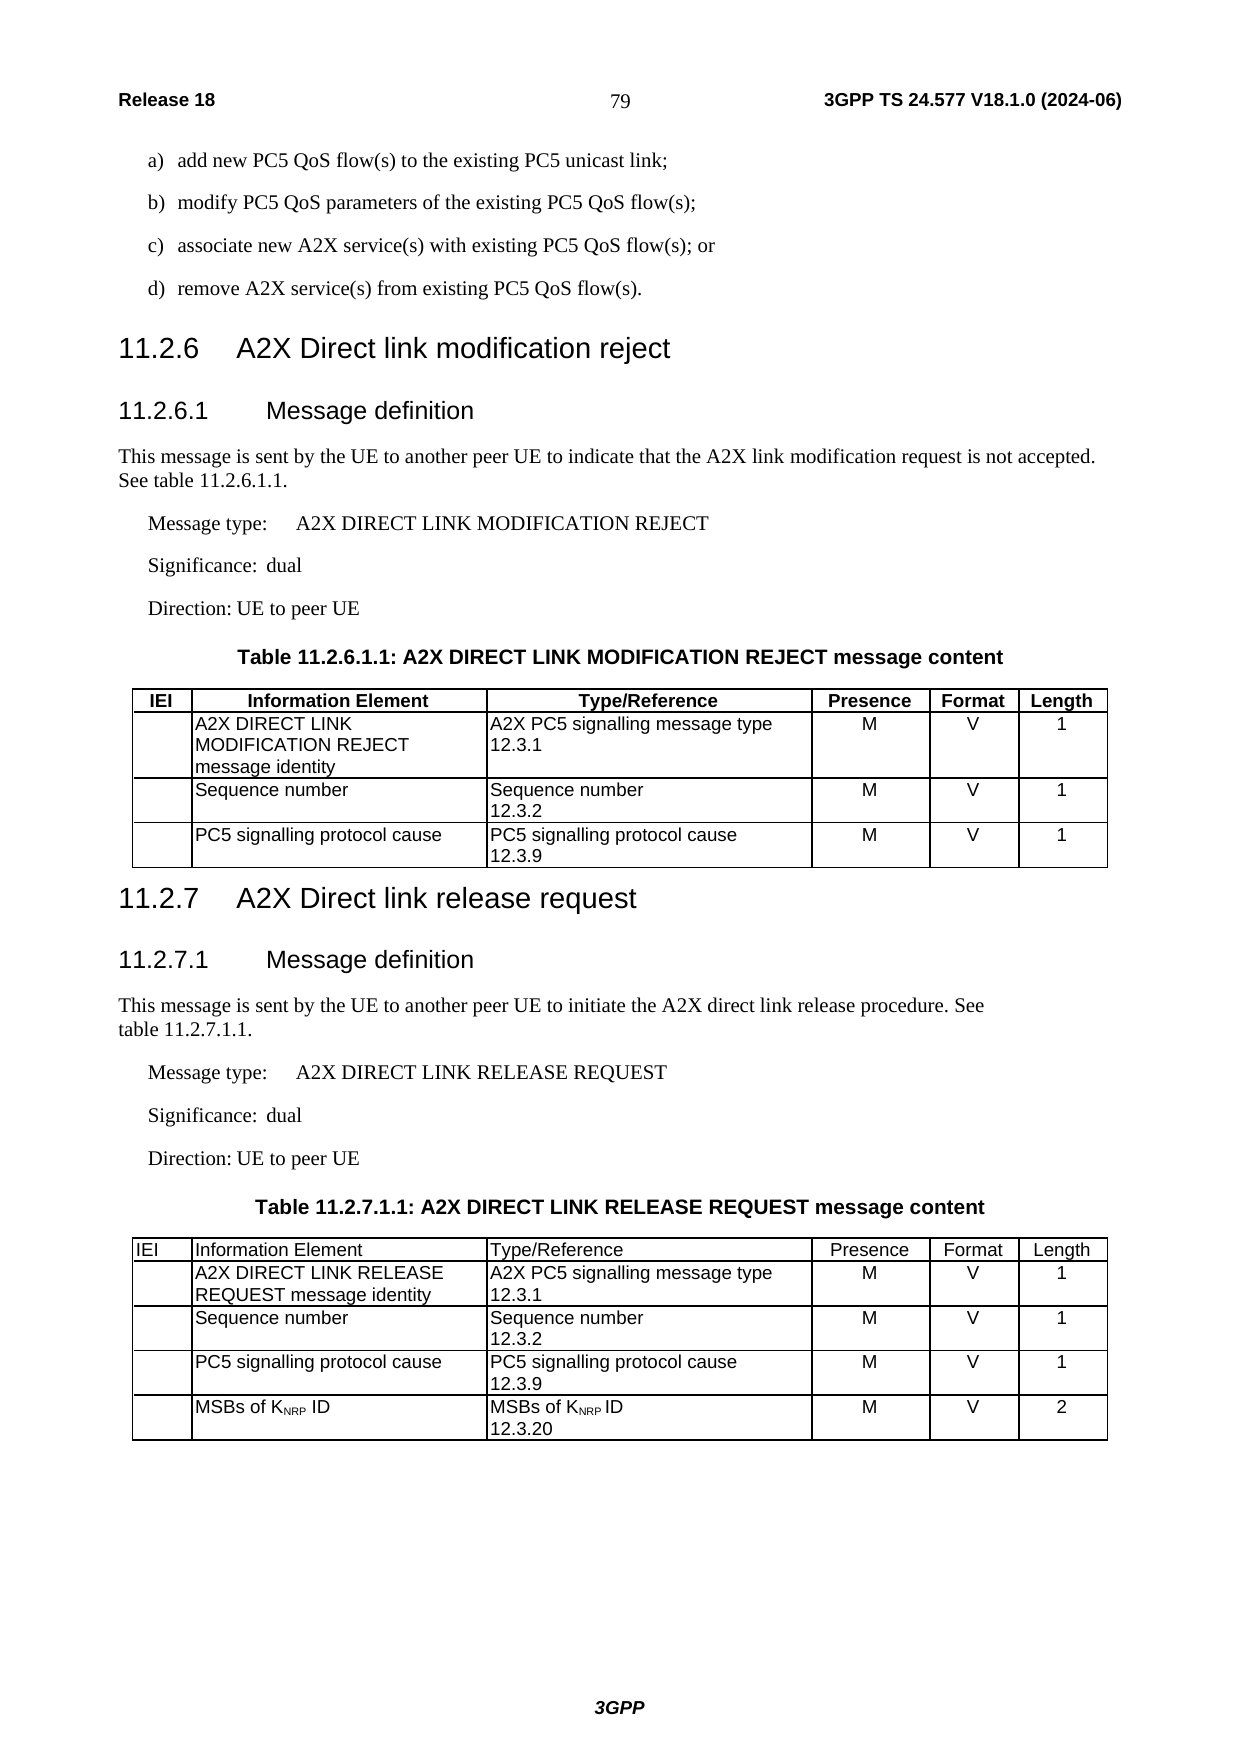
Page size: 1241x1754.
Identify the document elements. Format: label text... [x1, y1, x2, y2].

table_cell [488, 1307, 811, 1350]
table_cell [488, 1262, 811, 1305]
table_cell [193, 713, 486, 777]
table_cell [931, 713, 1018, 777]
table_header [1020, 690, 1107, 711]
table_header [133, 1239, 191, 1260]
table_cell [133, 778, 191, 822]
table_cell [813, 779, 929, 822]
text Direction: UE to peer UE [148, 1145, 1122, 1169]
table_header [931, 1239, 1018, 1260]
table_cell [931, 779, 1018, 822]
text c) associate new A2X service(s) with existing PC5 QoS flow(s); or [148, 233, 1122, 257]
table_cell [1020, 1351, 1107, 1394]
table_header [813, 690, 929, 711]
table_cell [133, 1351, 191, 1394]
text Table 11.2.6.1.1: A2X DIRECT LINK MODIFICATION REJECT message content [118, 645, 1122, 669]
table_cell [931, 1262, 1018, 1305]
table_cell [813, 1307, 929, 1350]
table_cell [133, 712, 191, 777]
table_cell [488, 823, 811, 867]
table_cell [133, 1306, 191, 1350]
text This message is sent by the UE to another peer UE to indicate that the A2X link modification request is not accepted. See table 11.2.6.1.1. [118, 443, 1122, 492]
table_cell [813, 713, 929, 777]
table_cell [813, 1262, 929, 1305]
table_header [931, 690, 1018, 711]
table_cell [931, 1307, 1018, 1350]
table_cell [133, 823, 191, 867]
text Message type: A2X DIRECT LINK MODIFICATION REJECT [148, 510, 1122, 534]
text Message type: A2X DIRECT LINK RELEASE REQUEST [148, 1060, 1122, 1084]
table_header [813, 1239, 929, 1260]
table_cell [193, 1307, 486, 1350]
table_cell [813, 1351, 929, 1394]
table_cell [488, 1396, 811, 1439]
text Significance: dual [148, 1103, 1122, 1127]
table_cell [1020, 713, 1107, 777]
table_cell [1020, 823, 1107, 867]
text This message is sent by the UE to another peer UE to initiate the A2X direct link release procedure. See table 11.2.7.1.1. [118, 993, 1122, 1041]
subtitle 11.2.7.1 Message definition [118, 945, 1122, 974]
text Table 11.2.7.1.1: A2X DIRECT LINK RELEASE REQUEST message content [118, 1194, 1122, 1218]
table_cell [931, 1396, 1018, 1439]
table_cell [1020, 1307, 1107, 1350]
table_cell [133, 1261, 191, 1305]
text a) add new PC5 QoS flow(s) to the existing PC5 unicast link; [148, 147, 1122, 172]
text b) modify PC5 QoS parameters of the existing PC5 QoS flow(s); [148, 190, 1122, 214]
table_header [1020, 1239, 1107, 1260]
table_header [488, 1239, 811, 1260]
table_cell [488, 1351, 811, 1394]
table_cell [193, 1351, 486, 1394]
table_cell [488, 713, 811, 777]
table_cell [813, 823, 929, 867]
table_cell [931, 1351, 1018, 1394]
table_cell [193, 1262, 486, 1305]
subtitle 11.2.7 A2X Direct link release request [118, 881, 1122, 914]
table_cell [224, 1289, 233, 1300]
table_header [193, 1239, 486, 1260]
text Significance: dual [148, 553, 1122, 577]
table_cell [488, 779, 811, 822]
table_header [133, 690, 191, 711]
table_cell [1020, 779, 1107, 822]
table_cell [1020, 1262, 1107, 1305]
subtitle 11.2.6.1 Message definition [118, 396, 1122, 425]
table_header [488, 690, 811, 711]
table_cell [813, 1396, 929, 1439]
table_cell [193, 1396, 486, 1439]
text d) remove A2X service(s) from existing PC5 QoS flow(s). [148, 276, 1122, 300]
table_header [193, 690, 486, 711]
text Direction: UE to peer UE [148, 596, 1122, 620]
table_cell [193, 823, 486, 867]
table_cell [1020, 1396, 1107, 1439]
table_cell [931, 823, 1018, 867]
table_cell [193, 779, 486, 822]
subtitle 11.2.6 A2X Direct link modification reject [118, 331, 1122, 365]
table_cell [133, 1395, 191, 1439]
